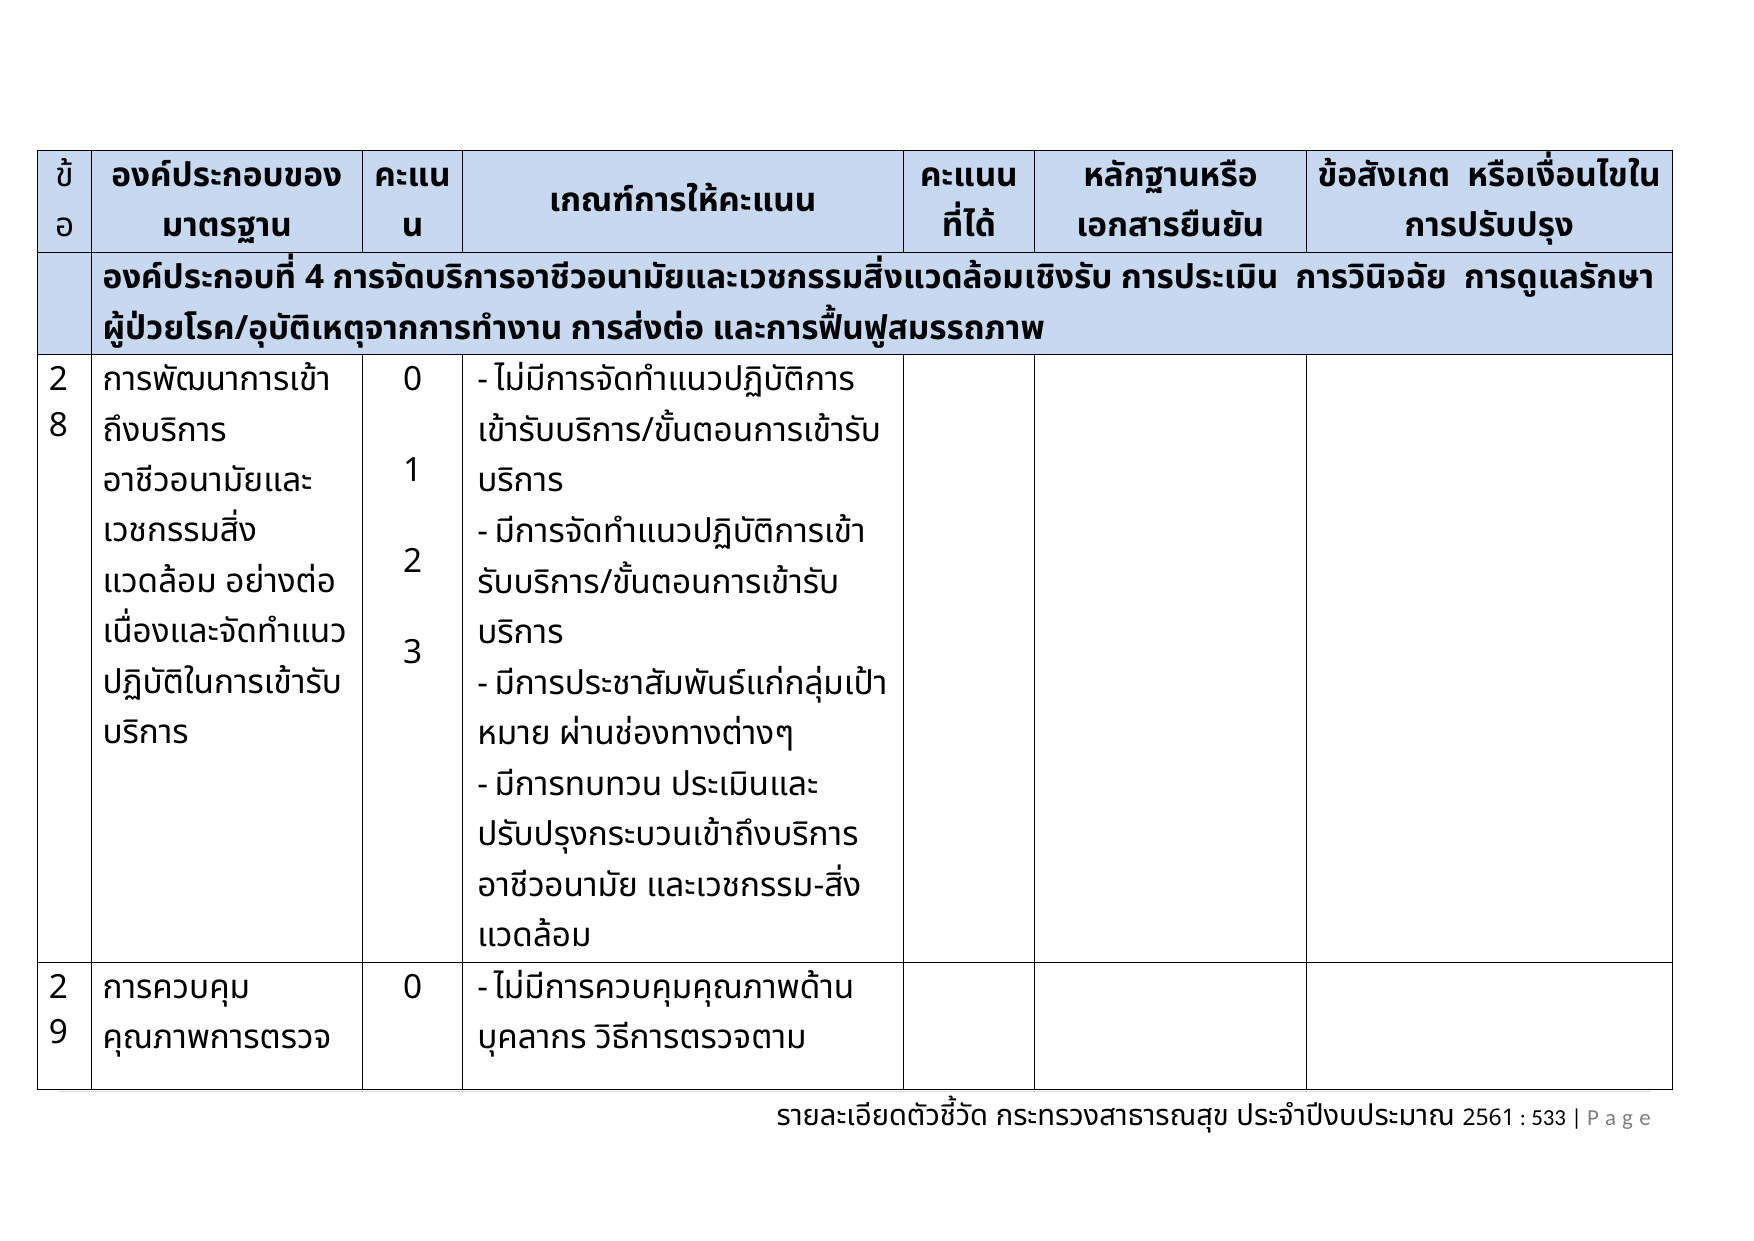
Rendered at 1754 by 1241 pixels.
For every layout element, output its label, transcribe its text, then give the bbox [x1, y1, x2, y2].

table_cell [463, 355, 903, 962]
table_header องค์ประกอบของมาตรฐาน [92, 151, 362, 252]
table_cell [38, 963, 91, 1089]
table_header หลักฐานหรือเอกสารยืนยัน [1035, 151, 1306, 252]
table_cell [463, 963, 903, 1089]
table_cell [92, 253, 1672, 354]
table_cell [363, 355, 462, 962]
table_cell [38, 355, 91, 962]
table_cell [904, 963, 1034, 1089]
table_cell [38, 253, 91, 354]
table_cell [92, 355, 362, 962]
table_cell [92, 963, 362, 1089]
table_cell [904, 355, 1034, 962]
table_header คะแนน [363, 151, 462, 252]
table_header คะแนนที่ได้ [904, 151, 1034, 252]
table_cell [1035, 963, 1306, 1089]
table_header เกณฑ์การให้คะแนน [463, 151, 903, 252]
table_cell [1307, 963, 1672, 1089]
table_header ข้อสังเกต หรือเงื่อนไขในการปรับปรุง [1307, 151, 1672, 252]
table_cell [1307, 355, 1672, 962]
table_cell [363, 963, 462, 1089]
table_header ข้อ [38, 151, 91, 252]
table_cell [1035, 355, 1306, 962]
